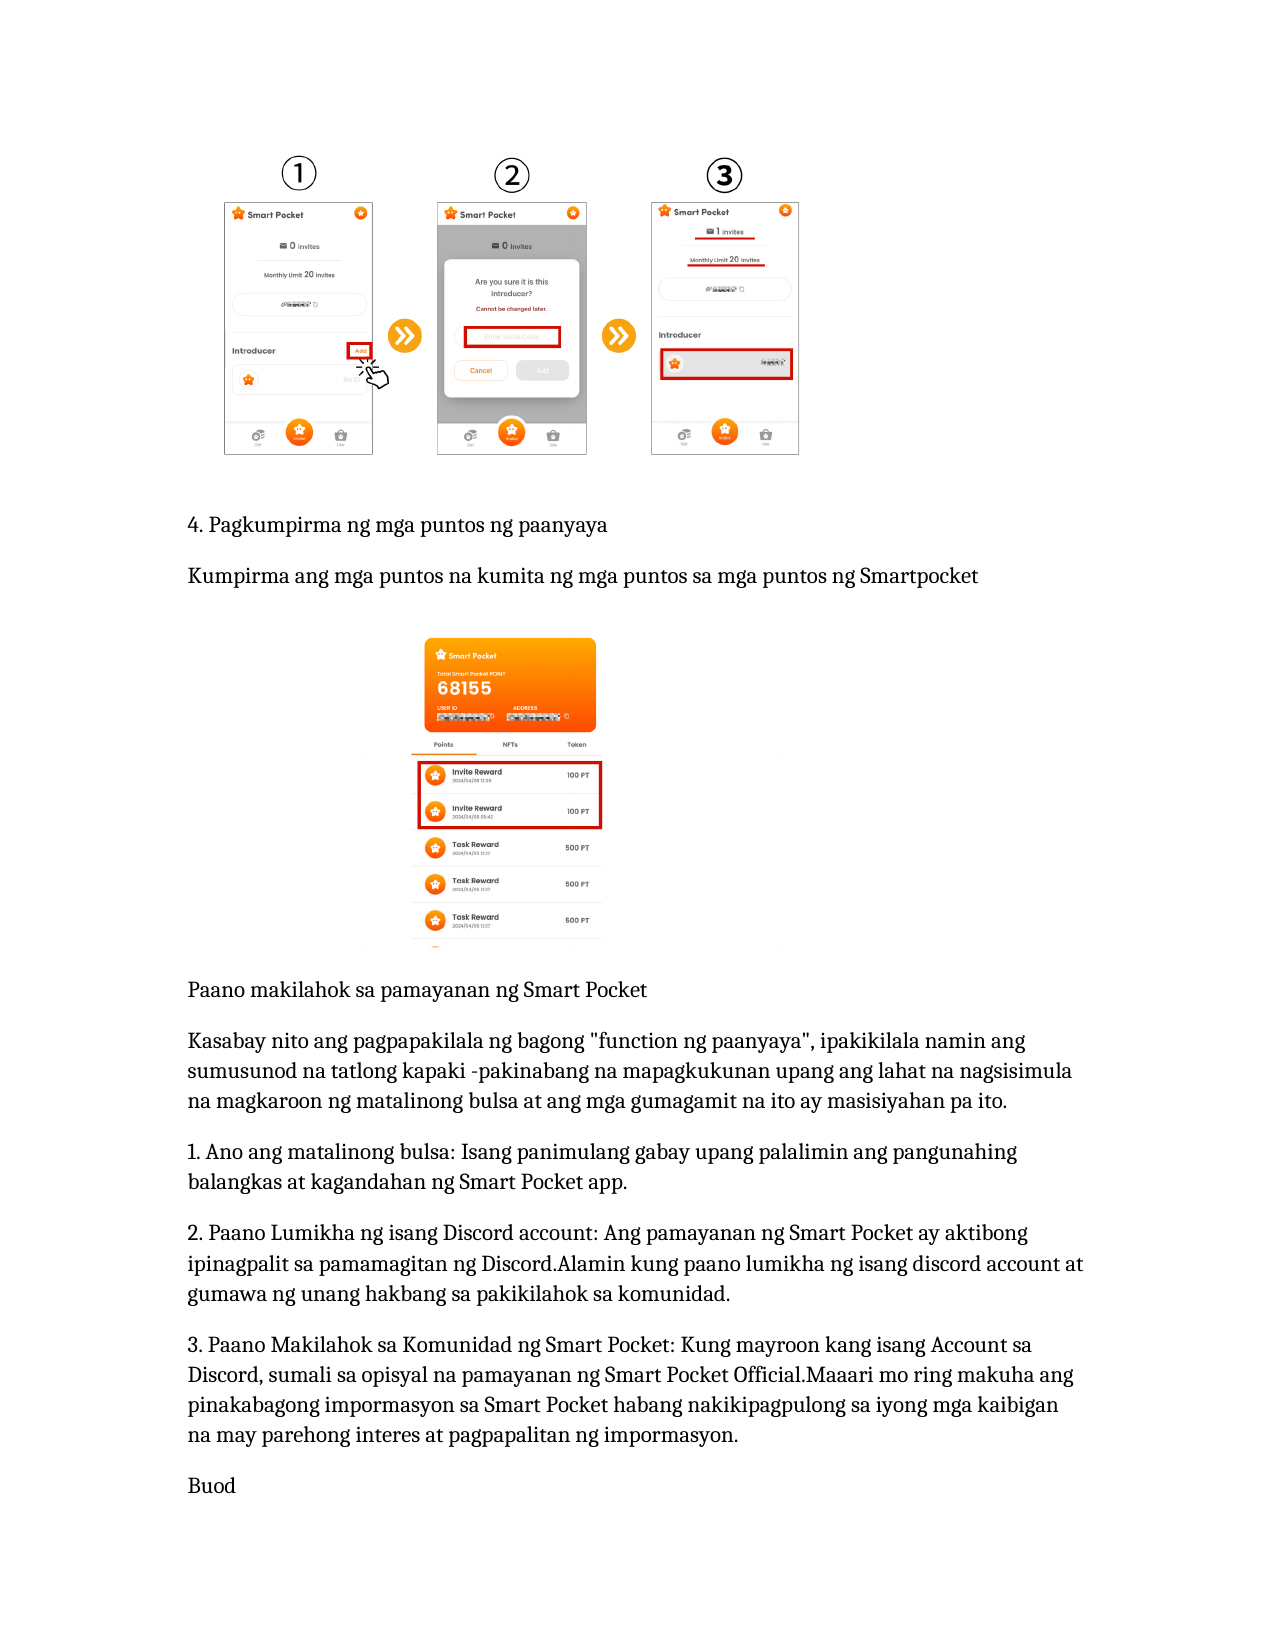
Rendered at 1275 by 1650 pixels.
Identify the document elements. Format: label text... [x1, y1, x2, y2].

text 2. Paano Lumikha ng isang Discord account: Ang pamayanan ng Smart Pocket ay aktibong ipinagpalit sa pamamagitan ng Discord.Alamin kung paano lumikha ng isang discord account at gumawa ng unang hakbang sa pakikilahok sa komunidad. [187, 1220, 1087, 1307]
picture [206, 614, 807, 952]
text Kumpirma ang mga puntos na kumita ng mga puntos sa mga puntos ng Smartpocket [187, 563, 1087, 589]
text 1. Ano ang matalinong bulsa: Isang panimulang gabay upang palalimin ang pangunahing balangkas at kagandahan ng Smart Pocket app. [187, 1139, 1087, 1196]
text Buod [187, 1473, 1087, 1500]
text 3. Paano Makilahok sa Komunidad ng Smart Pocket: Kung mayroon kang isang Account sa Discord, sumali sa opisyal na pamayanan ng Smart Pocket Official.Maaari mo ring makuha ang pinakabagong impormasyon sa Smart Pocket habang nakikipagpulong sa iyong mga kaibigan na may parehong interes at pagpapalitan ng impormasyon. [187, 1332, 1087, 1449]
text Paano makilahok sa pamayanan ng Smart Pocket [187, 976, 1087, 1003]
text 4. Pagkumpirma ng mga puntos ng paanyaya [187, 512, 1087, 538]
picture [206, 150, 807, 488]
text Kasabay nito ang pagpapakilala ng bagong "function ng paanyaya", ipakikilala namin ang sumusunod na tatlong kapaki -pakinabang na mapagkukunan upang ang lahat na nagsisimula na magkaroon ng matalinong bulsa at ang mga gumagamit na ito ay masisiyahan pa ito. [187, 1027, 1087, 1114]
